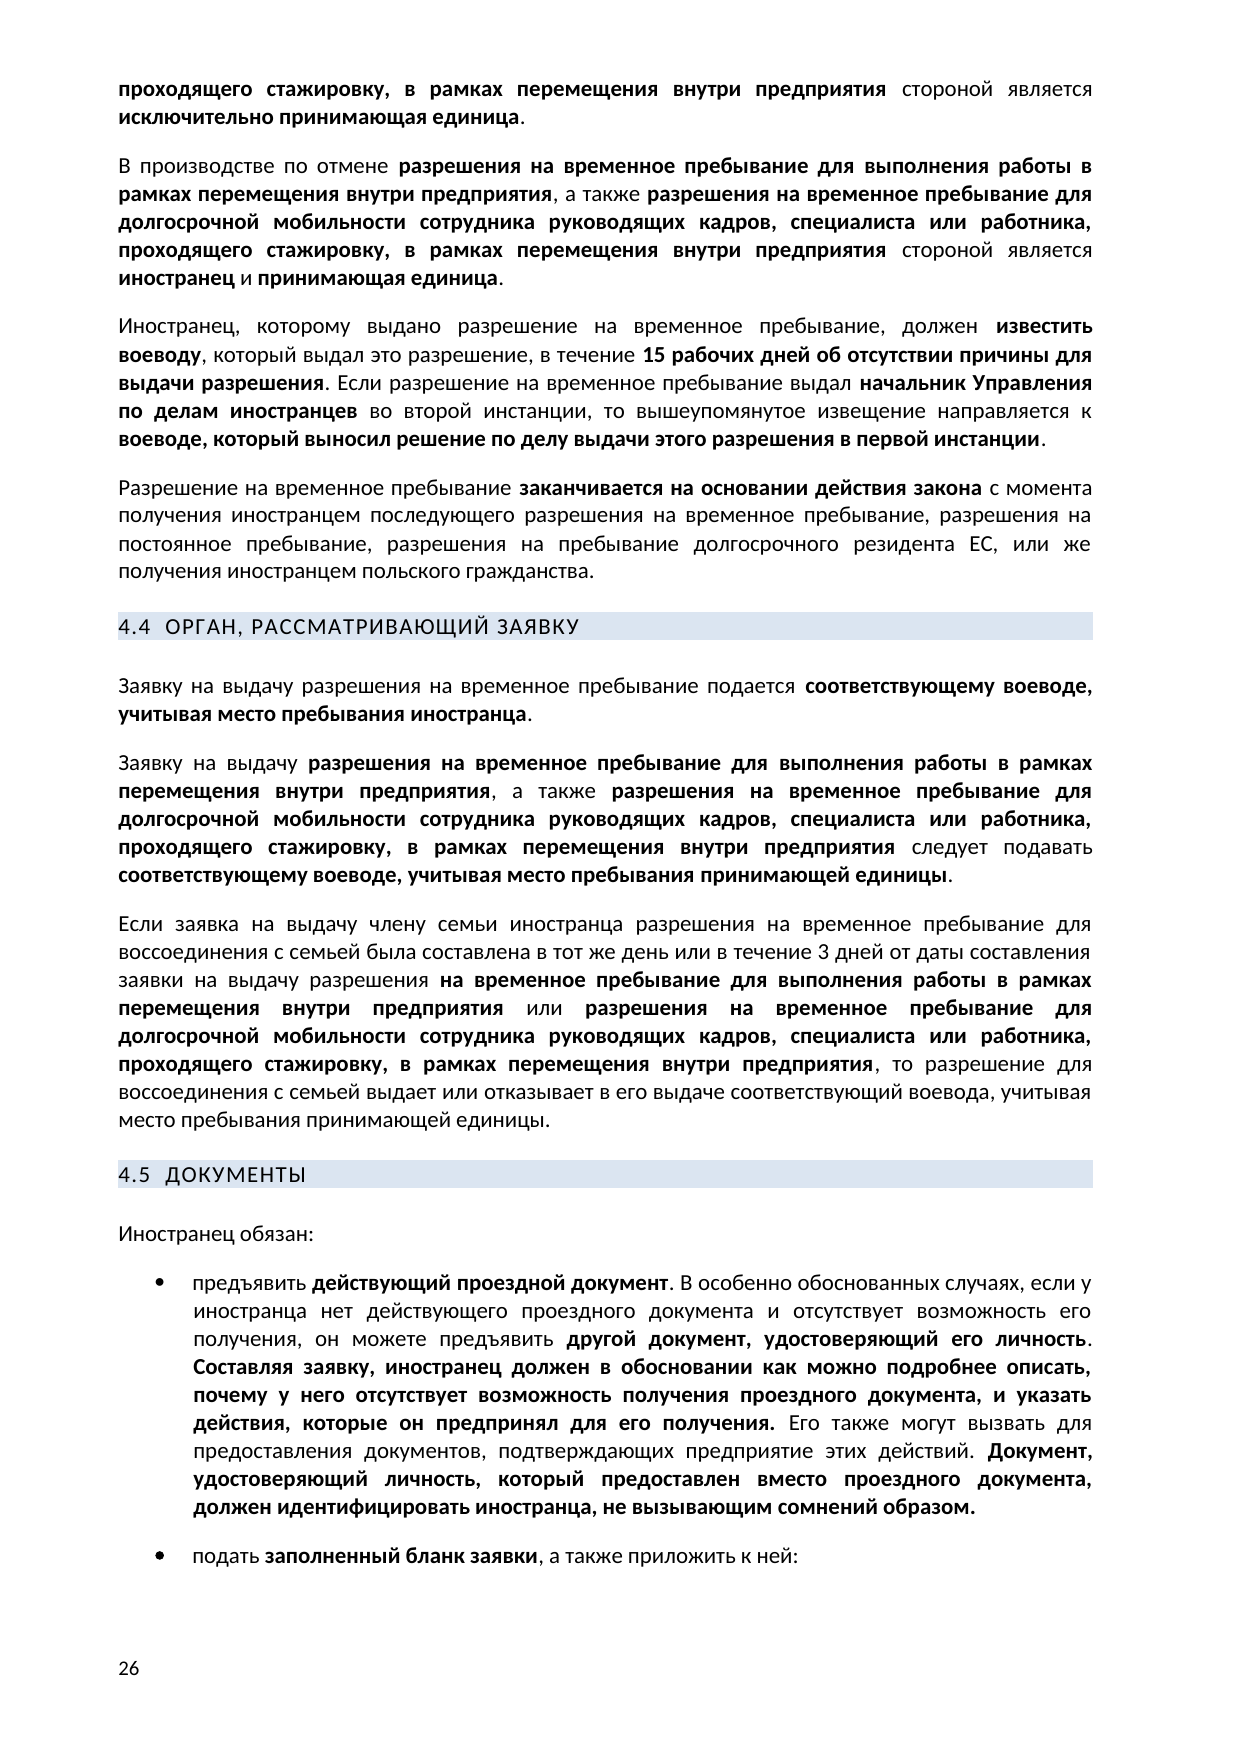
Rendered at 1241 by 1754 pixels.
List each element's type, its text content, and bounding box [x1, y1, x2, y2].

text Заявку на выдачу разрешения на временное пребывание для выполнения работы в рамках перемещения внутри предприятия, а также разрешения на временное пребывание для долгосрочной мобильности сотрудника руководящих кадров, специалиста или работника, проходящего стажировку, в рамках перемещения внутри предприятия следует подавать соответствующему воеводе, учитывая место пребывания принимающей единицы. [118, 748, 1093, 888]
text Заявку на выдачу разрешения на временное пребывание подается соответствующему воеводе, учитывая место пребывания иностранца. [118, 671, 1093, 727]
list предъявить действующий проездной документ. В особенно обоснованных случаях, если у иностранца нет действующего проездного документа и отсутствует возможность его получения, он можете предъявить другой документ, удостоверяющий его личность. Составляя заявку, иностранец должен в обосновании как можно подробнее описать, почему у него отсутствует возможность получения проездного документа, и указать действия, которые он предпринял для его получения. Его также могут вызвать для предоставления документов, подтверждающих предприятие этих действий. Документ, удостоверяющий личность, который предоставлен вместо проездного документа, должен идентифицировать иностранца, не вызывающим сомнений образом. [156, 1268, 1093, 1520]
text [118, 74, 1093, 130]
text Если заявка на выдачу члену семьи иностранца разрешения на временное пребывание для воссоединения с семьей была составлена в тот же день или в течение 3 дней от даты составления заявки на выдачу разрешения на временное пребывание для выполнения работы в рамках перемещения внутри предприятия или разрешения на временное пребывание для долгосрочной мобильности сотрудника руководящих кадров, специалиста или работника, проходящего стажировку, в рамках перемещения внутри предприятия, то разрешение для воссоединения с семьей выдает или отказывает в его выдаче соответствующий воевода, учитывая место пребывания принимающей единицы. [118, 909, 1093, 1133]
subtitle 4.5 ДОКУМЕНТЫ [118, 1160, 1093, 1188]
subtitle 4.4 ОРГАН, РАССМАТРИВАЮЩИЙ ЗАЯВКУ [118, 612, 1093, 640]
text Иностранец обязан: [118, 1219, 1093, 1247]
text В производстве по отмене разрешения на временное пребывание для выполнения работы в рамках перемещения внутри предприятия, а также разрешения на временное пребывание для долгосрочной мобильности сотрудника руководящих кадров, специалиста или работника, проходящего стажировку, в рамках перемещения внутри предприятия стороной является иностранец и принимающая единица. [118, 151, 1093, 291]
list подать заполненный бланк заявки, а также приложить к ней: [156, 1541, 1093, 1569]
text Иностранец, которому выдано разрешение на временное пребывание, должен известить воеводу, который выдал это разрешение, в течение 15 рабочих дней об отсутствии причины для выдачи разрешения. Если разрешение на временное пребывание выдал начальник Управления по делам иностранцев во второй инстанции, то вышеупомянутое извещение направляется к воеводе, который выносил решение по делу выдачи этого разрешения в первой инстанции. [118, 312, 1093, 452]
text Разрешение на временное пребывание заканчивается на основании действия закона с момента получения иностранцем последующего разрешения на временное пребывание, разрешения на постоянное пребывание, разрешения на пребывание долгосрочного резидента ЕС, или же получения иностранцем польского гражданства. [118, 473, 1093, 585]
